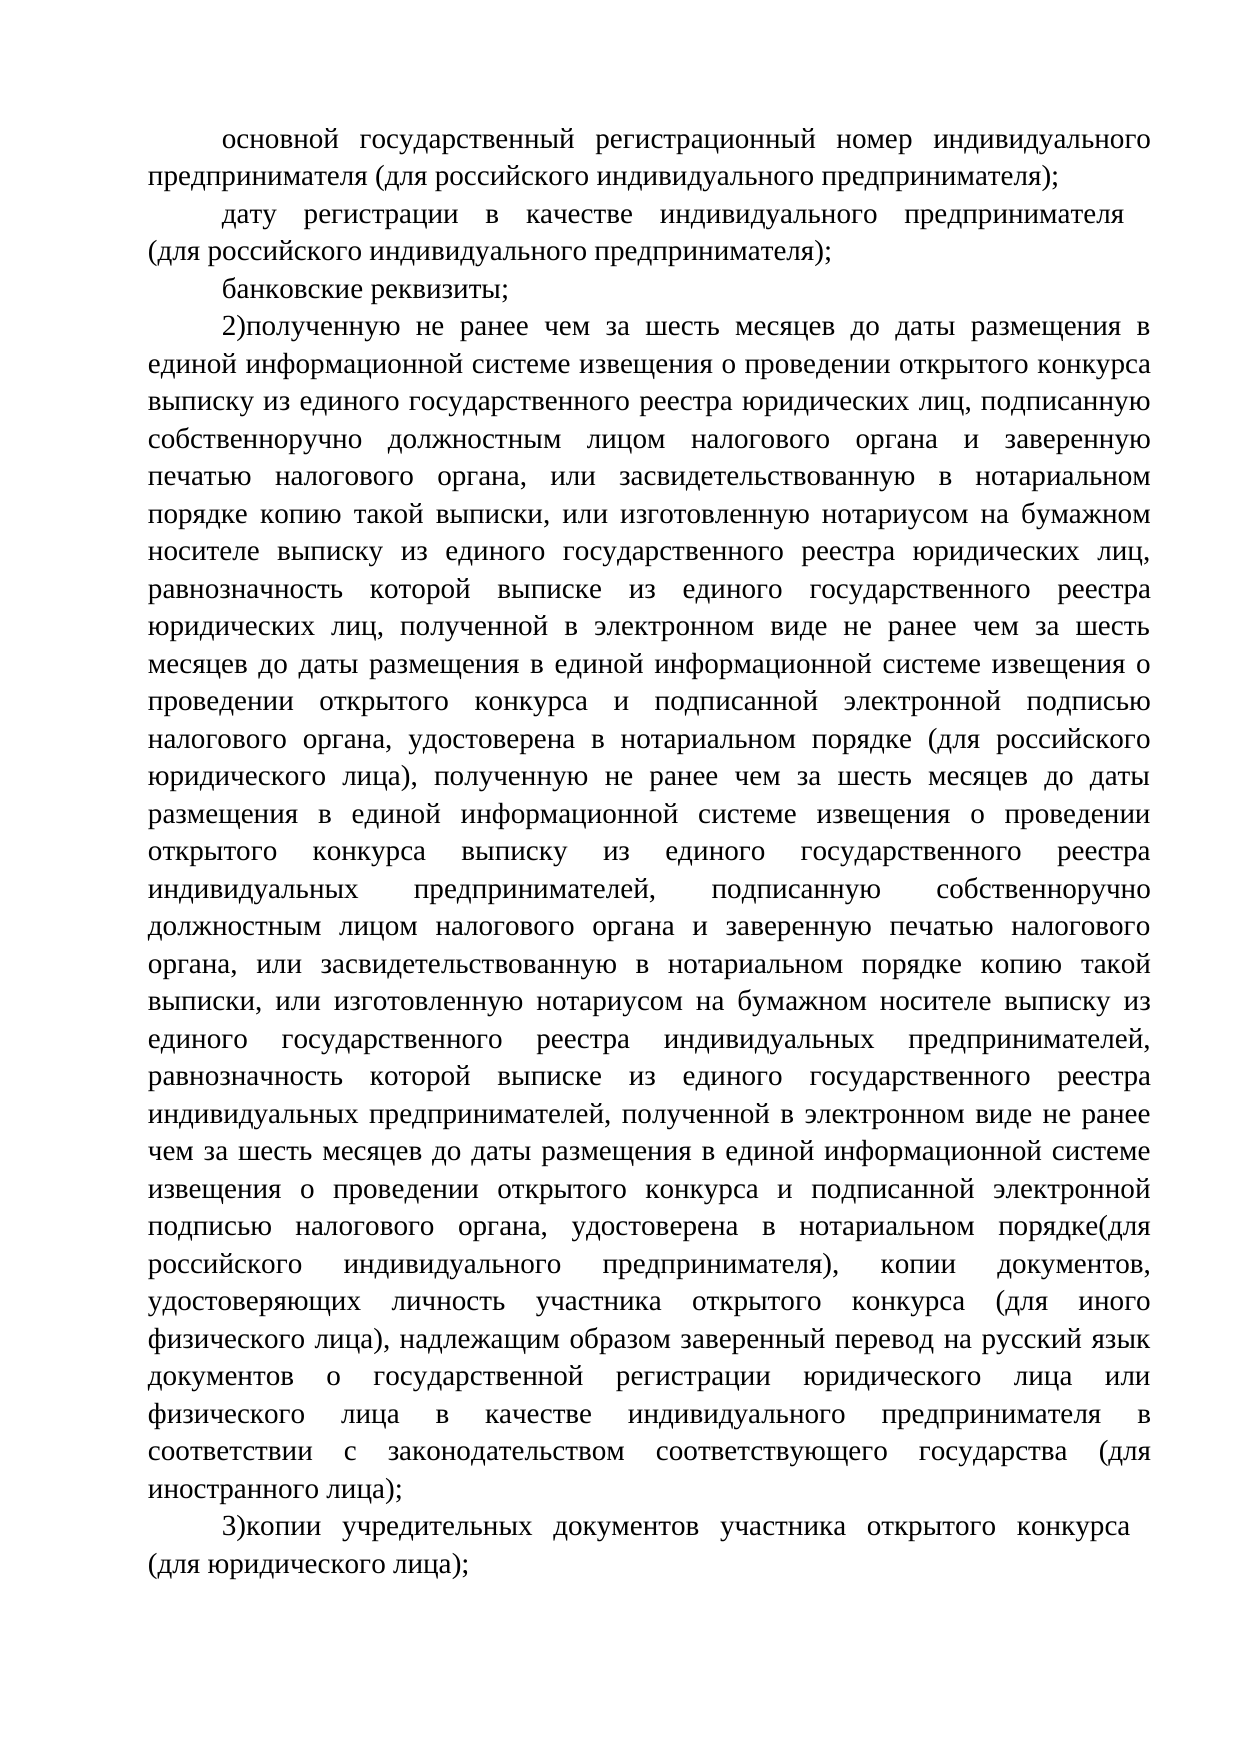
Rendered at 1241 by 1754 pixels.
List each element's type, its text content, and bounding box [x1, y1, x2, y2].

text 2)полученную не ранее чем за шесть месяцев до даты размещения в единой информационной системе извещения о проведении открытого конкурса выписку из единого государственного реестра юридических лиц, подписанную собственноручно должностным лицом налогового органа и заверенную печатью налогового органа, или засвидетельствованную в нотариальном порядке копию такой выписки, или изготовленную нотариусом на бумажном носителе выписку из единого государственного реестра юридических лиц, равнозначность которой выписке из единого государственного реестра юридических лиц, полученной в электронном виде не ранее чем за шесть месяцев до даты размещения в единой информационной системе извещения о проведении открытого конкурса и подписанной электронной подписью налогового органа, удостоверена в нотариальном порядке (для российского юридического лица), полученную не ранее чем за шесть месяцев до даты размещения в единой информационной системе извещения о проведении открытого конкурса выписку из единого государственного реестра индивидуальных предпринимателей, подписанную собственноручно должностным лицом налогового органа и заверенную печатью налогового органа, или засвидетельствованную в нотариальном порядке копию такой выписки, или изготовленную нотариусом на бумажном носителе выписку из единого государственного реестра индивидуальных предпринимателей, равнозначность которой выписке из единого государственного реестра индивидуальных предпринимателей, полученной в электронном виде не ранее чем за шесть месяцев до даты размещения в единой информационной системе извещения о проведении открытого конкурса и подписанной электронной подписью налогового органа, удостоверена в нотариальном порядке(для российского индивидуального предпринимателя), копии документов, удостоверяющих личность участника открытого конкурса (для иного физического лица), надлежащим образом заверенный перевод на русский язык документов о государственной регистрации юридического лица или физического лица в качестве индивидуального предпринимателя в соответствии с законодательством соответствующего государства (для иностранного лица); [148, 306, 1152, 1506]
text 3)копии учредительных документов участника открытого конкурса (для юридического лица); [148, 1506, 1152, 1581]
text банковские реквизиты; [148, 268, 1152, 306]
text дату регистрации в качестве индивидуального предпринимателя (для российского индивидуального предпринимателя); [148, 193, 1152, 268]
text основной государственный регистрационный номер индивидуального предпринимателя (для российского индивидуального предпринимателя); [148, 118, 1152, 193]
